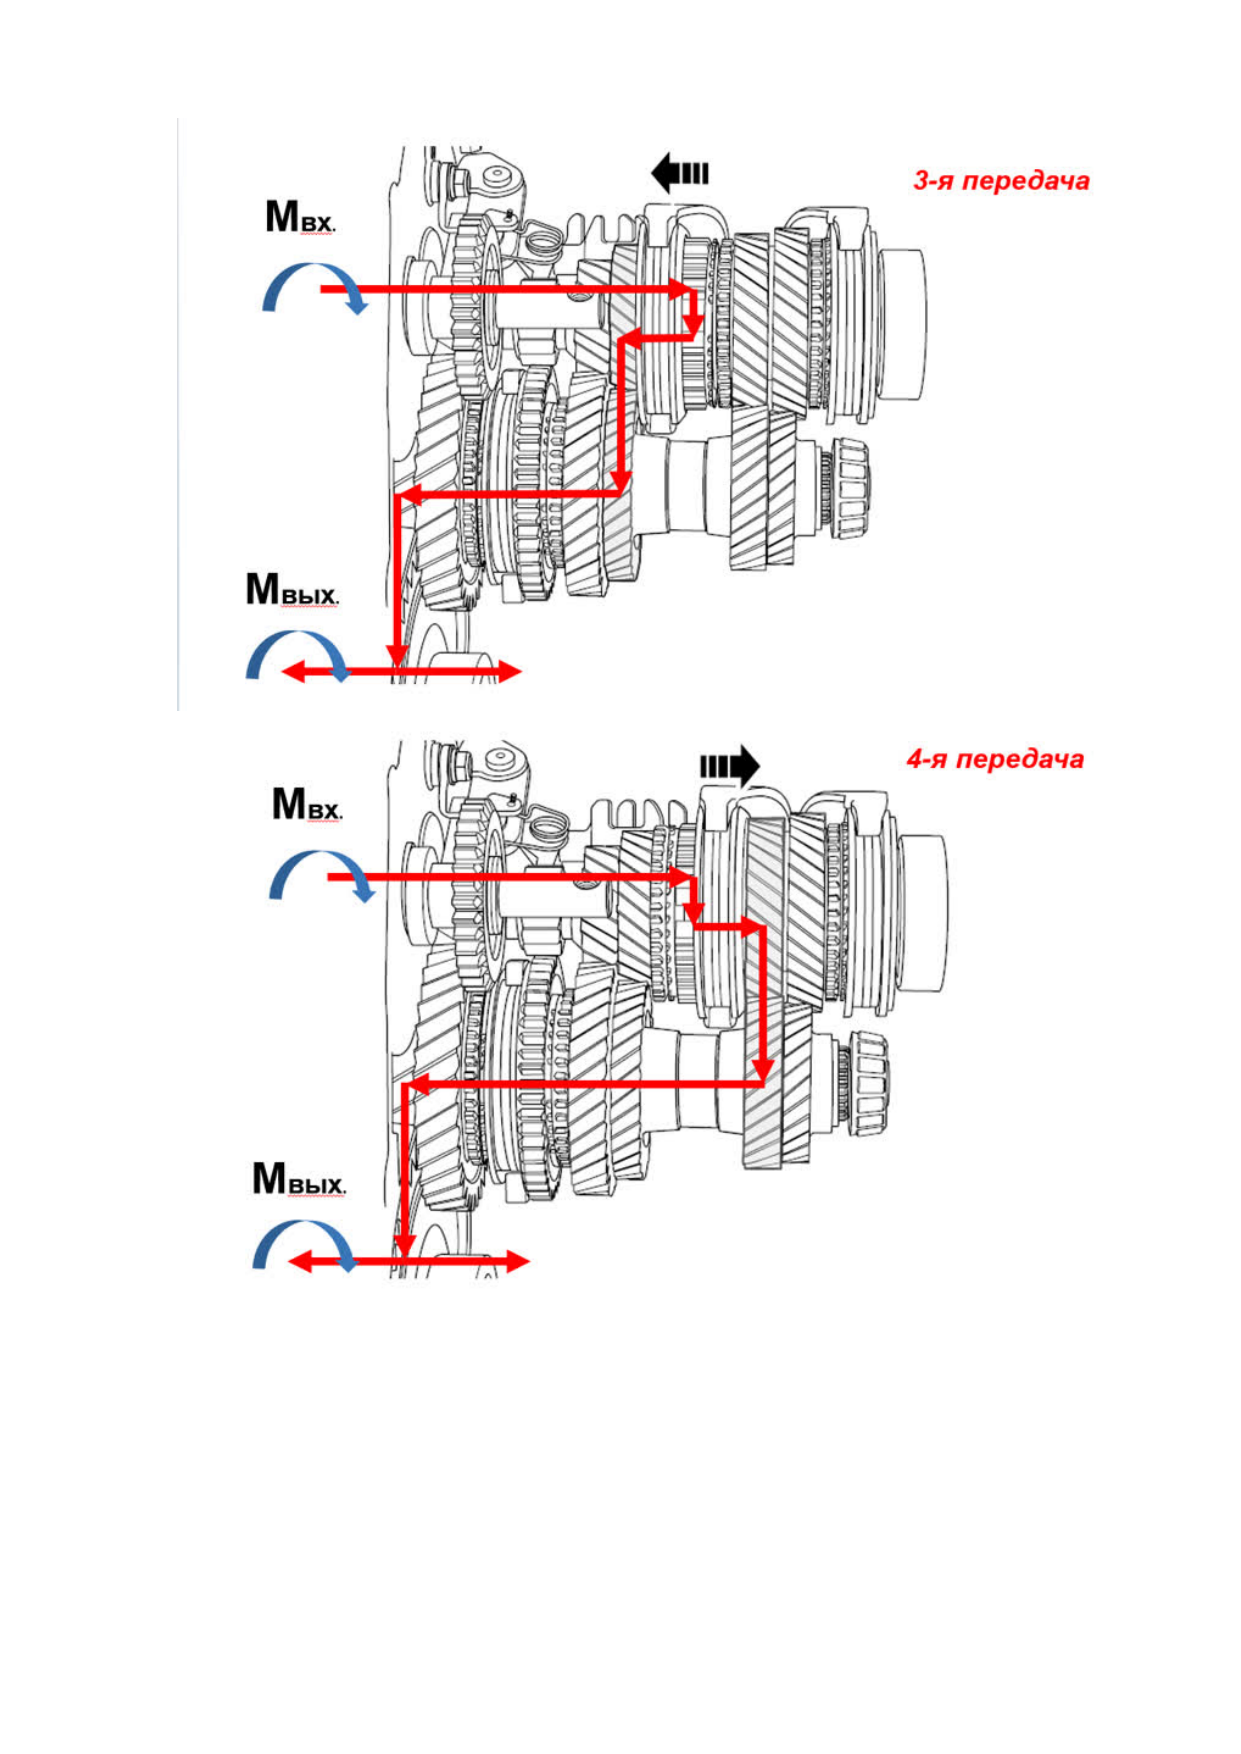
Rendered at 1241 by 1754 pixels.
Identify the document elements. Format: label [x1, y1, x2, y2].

picture [177, 712, 1152, 1310]
picture [177, 118, 1152, 711]
